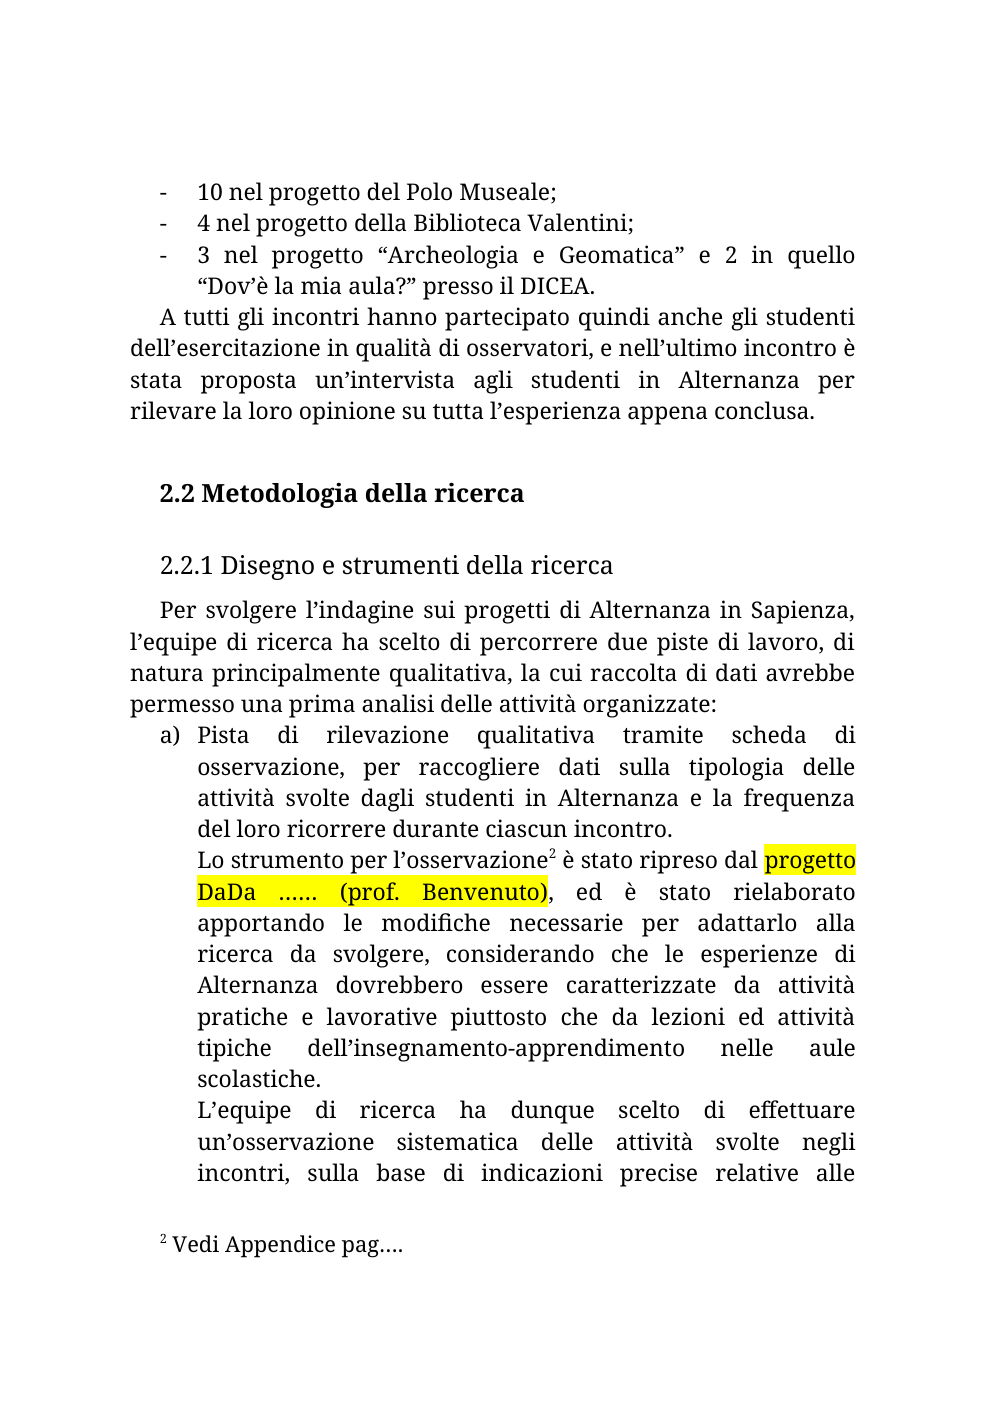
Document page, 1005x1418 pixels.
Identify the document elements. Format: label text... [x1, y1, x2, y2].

text 2.2 Metodologia della ricerca [130, 476, 856, 510]
text 2.2.1 Disegno e strumenti della ricerca [130, 548, 856, 582]
text A tutti gli incontri hanno partecipato quindi anche gli studenti dell’esercitazione in qualità di osservatori, e nell’ultimo incontro è stata proposta un’intervista agli studenti in Alternanza per rilevare la loro opinione su tutta l’esperienza appena conclusa. [130, 301, 856, 426]
list 4 nel progetto della Biblioteca Valentini; [159, 207, 856, 238]
list Pista di rilevazione qualitativa tramite scheda di osservazione, per raccogliere dati sulla tipologia delle attività svolte dagli studenti in Alternanza e la frequenza del loro ricorrere durante ciascun incontro. [159, 719, 856, 844]
text Per svolgere l’indagine sui progetti di Alternanza in Sapienza, l’equipe di ricerca ha scelto di percorrere due piste di lavoro, di natura principalmente qualitativa, la cui raccolta di dati avrebbe permesso una prima analisi delle attività organizzate: [130, 594, 856, 719]
text Lo strumento per l’osservazione è stato ripreso dal progetto DaDa …… (prof. Benvenuto), ed è stato rielaborato apportando le modifiche necessarie per adattarlo alla ricerca da svolgere, considerando che le esperienze di Alternanza dovrebbero essere caratterizzate da attività pratiche e lavorative piuttosto che da lezioni ed attività tipiche dell’insegnamento-apprendimento nelle aule scolastiche. [197, 844, 856, 1094]
list 3 nel progetto “Archeologia e Geomatica” e 2 in quello “Dov’è la mia aula?” presso il DICEA. [159, 238, 856, 301]
list 10 nel progetto del Polo Museale; [159, 176, 856, 207]
